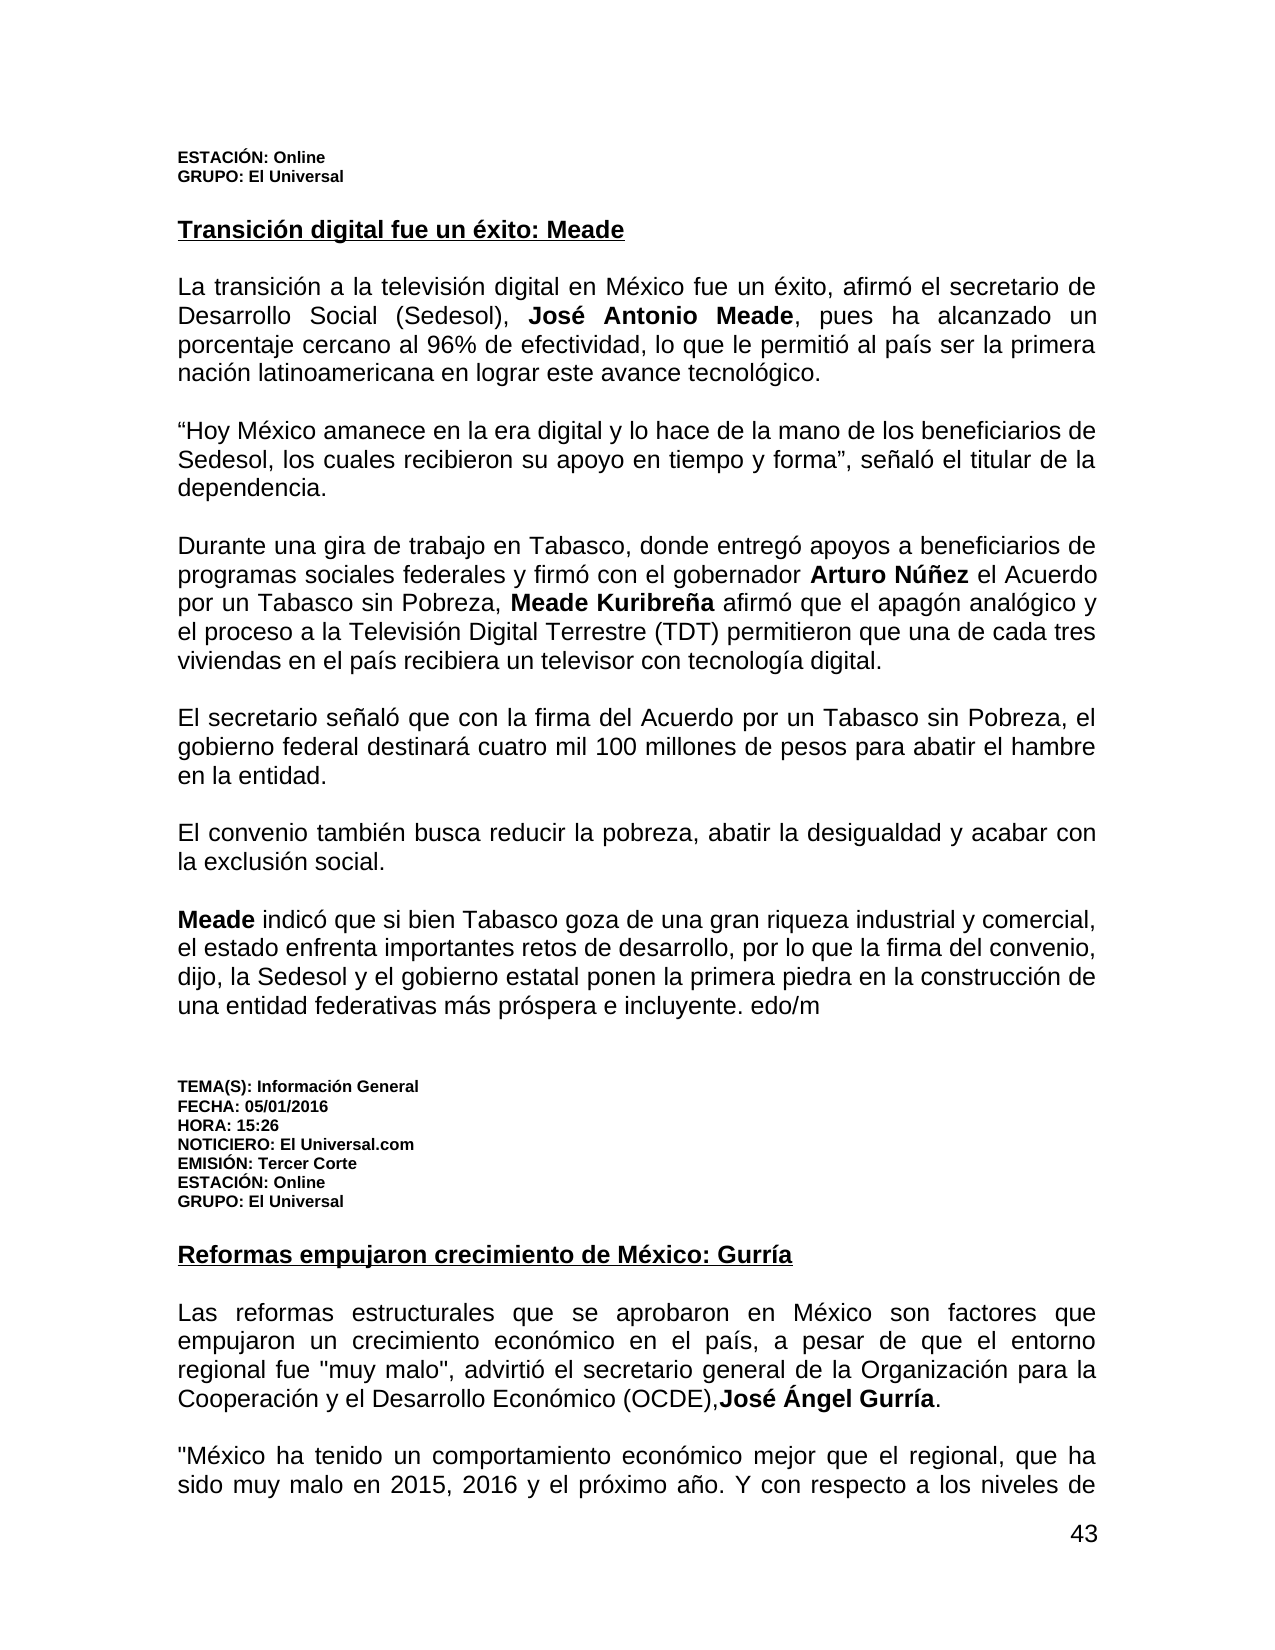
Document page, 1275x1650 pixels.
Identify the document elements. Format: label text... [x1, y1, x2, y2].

text Las reformas estructurales que se aprobaron en México son factores que empujaron un crecimiento económico en el país, a pesar de que el entorno regional fue "muy malo", advirtió el secretario general de la Organización para la Cooperación y el Desarrollo Económico (OCDE),José Ángel Gurría. [177, 1298, 1098, 1413]
text TEMA(S): Información General [177, 1077, 1098, 1096]
text Reformas empujaron crecimiento de México: Gurría [177, 1240, 1098, 1269]
text Transición digital fue un éxito: Meade [177, 215, 1098, 243]
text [177, 1441, 1098, 1499]
text ESTACIÓN: Online [177, 1173, 1098, 1192]
text GRUPO: El Universal [177, 167, 1098, 186]
text NOTICIERO: El Universal.com [177, 1135, 1098, 1154]
text “Hoy México amanece en la era digital y lo hace de la mano de los beneficiarios de Sedesol, los cuales recibieron su apoyo en tiempo y forma”, señaló el titular de la dependencia. [177, 416, 1098, 502]
text FECHA: 05/01/2016 [177, 1096, 1098, 1116]
text La transición a la televisión digital en México fue un éxito, afirmó el secretario de Desarrollo Social (Sedesol), José Antonio Meade, pues ha alcanzado un porcentaje cercano al 96% de efectividad, lo que le permitió al país ser la primera nación latinoamericana en lograr este avance tecnológico. [177, 272, 1098, 387]
text GRUPO: El Universal [177, 1192, 1098, 1211]
text El convenio también busca reducir la pobreza, abatir la desigualdad y acabar con la exclusión social. [177, 818, 1098, 876]
text El secretario señaló que con la firma del Acuerdo por un Tabasco sin Pobreza, el gobierno federal destinará cuatro mil 100 millones de pesos para abatir el hambre en la entidad. [177, 703, 1098, 790]
text Meade indicó que si bien Tabasco goza de una gran riqueza industrial y comercial, el estado enfrenta importantes retos de desarrollo, por lo que la firma del convenio, dijo, la Sedesol y el gobierno estatal ponen la primera piedra en la construcción de una entidad federativas más próspera e incluyente. edo/m [177, 905, 1098, 1020]
text HORA: 15:26 [177, 1116, 1098, 1135]
text EMISIÓN: Tercer Corte [177, 1154, 1098, 1173]
text Durante una gira de trabajo en Tabasco, donde entregó apoyos a beneficiarios de programas sociales federales y firmó con el gobernador Arturo Núñez el Acuerdo por un Tabasco sin Pobreza, Meade Kuribreña afirmó que el apagón analógico y el proceso a la Televisión Digital Terrestre (TDT) permitieron que una de cada tres viviendas en el país recibiera un televisor con tecnología digital. [177, 531, 1098, 675]
text ESTACIÓN: Online [177, 148, 1098, 167]
